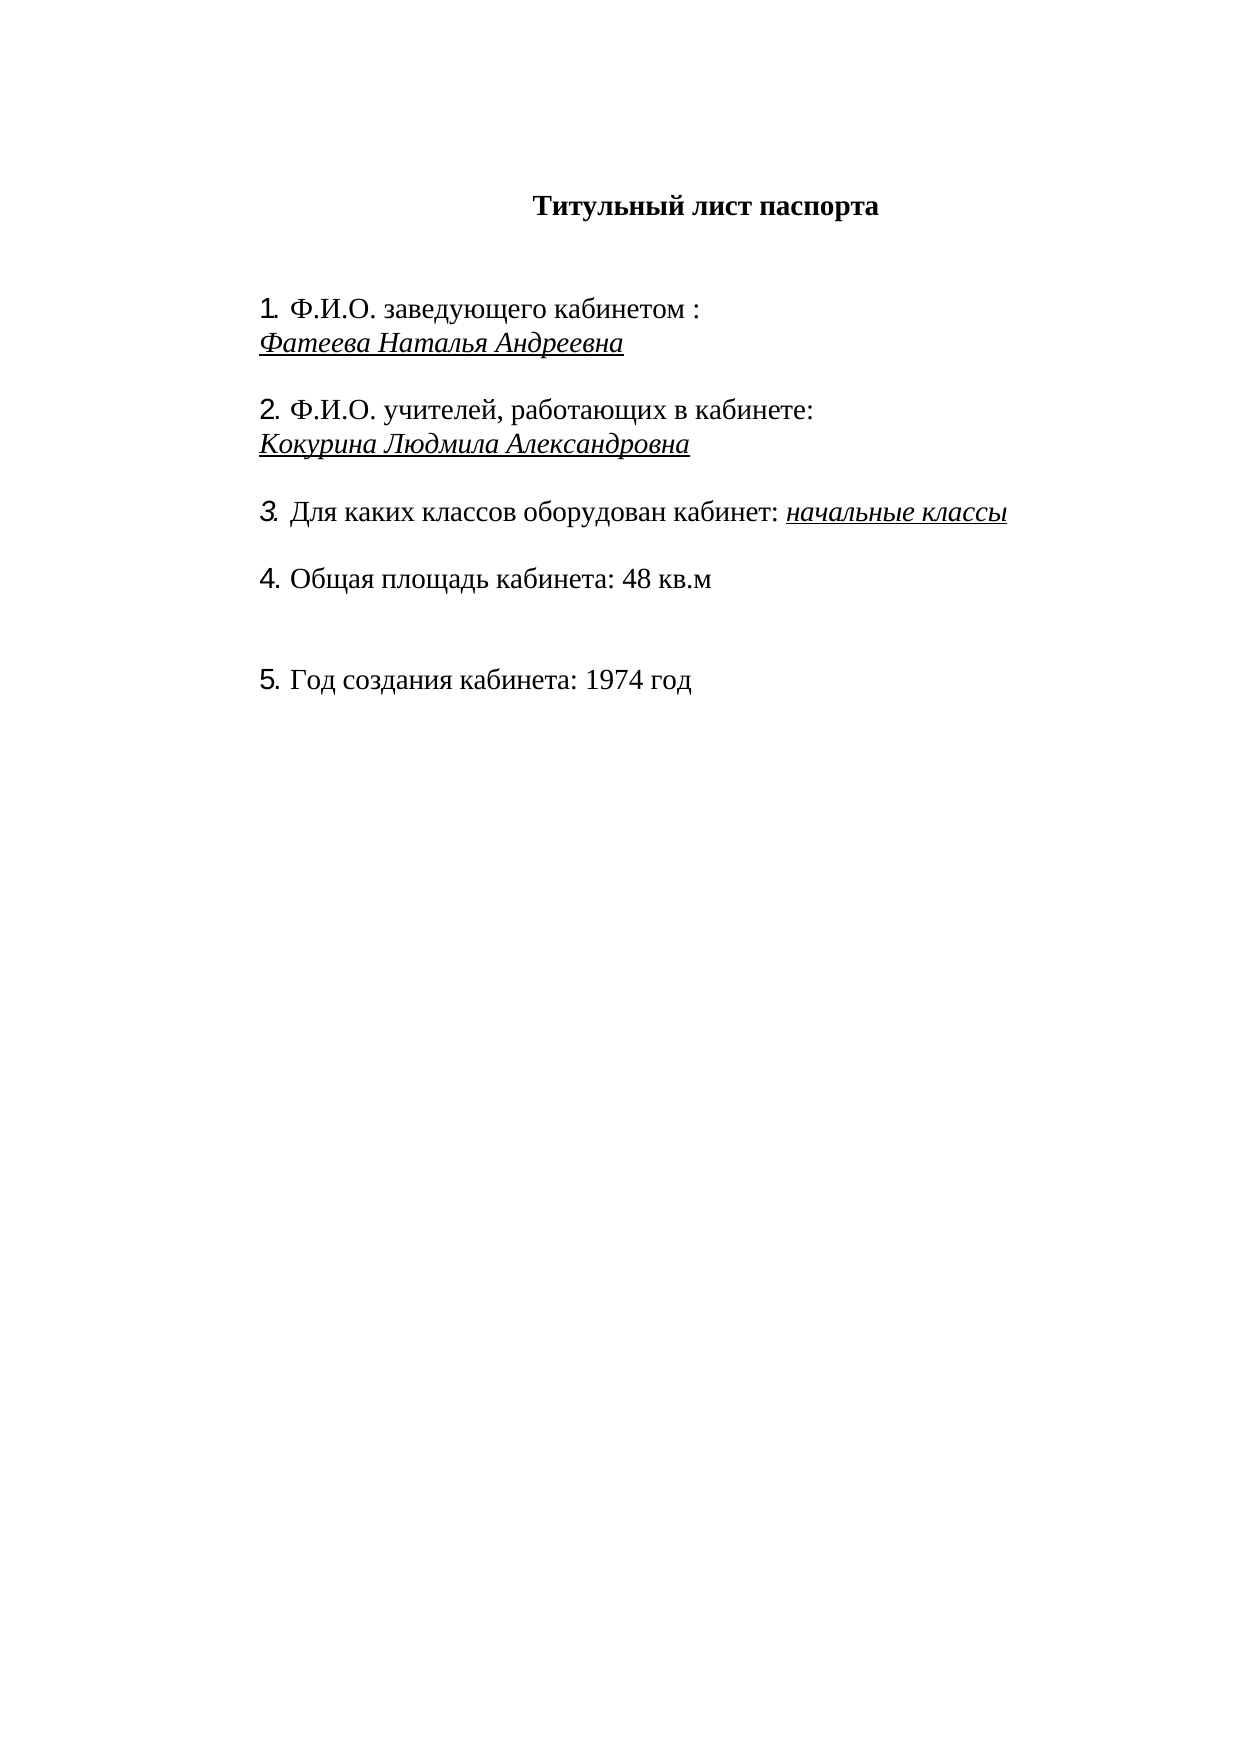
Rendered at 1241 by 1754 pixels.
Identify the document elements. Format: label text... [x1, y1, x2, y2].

list Для каких классов оборудован кабинет: начальные классы [259, 493, 1152, 527]
text Кокурина Людмила Александровна [259, 426, 1152, 459]
list Год создания кабинета: 1974 год [259, 662, 1152, 696]
text Титульный лист паспорта [260, 188, 1152, 222]
list Общая площадь кабинета: 48 кв.м [259, 561, 1152, 595]
list Ф.И.О. заведующего кабинетом : [259, 292, 1152, 325]
text Фатеева Наталья Андреевна [259, 325, 1152, 359]
list Ф.И.О. учителей, работающих в кабинете: [259, 392, 1152, 426]
